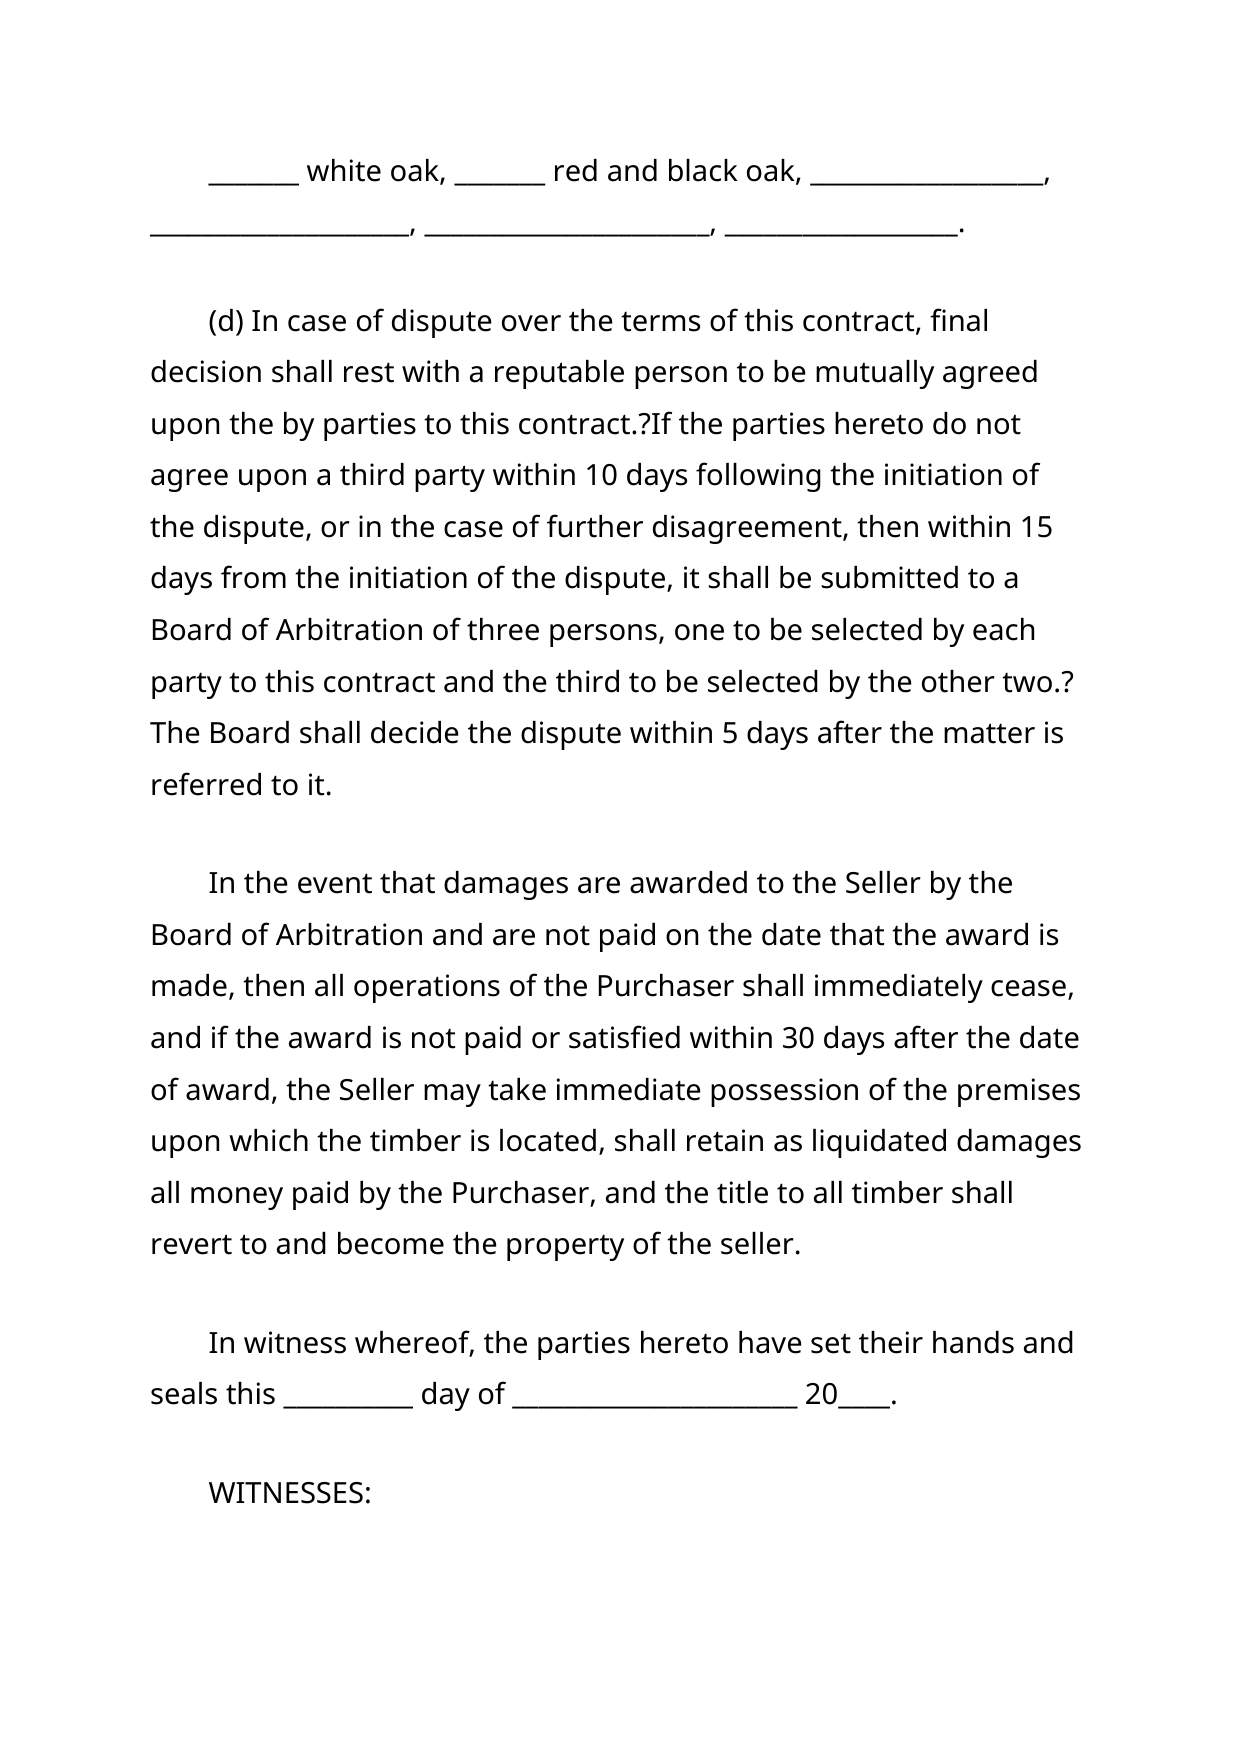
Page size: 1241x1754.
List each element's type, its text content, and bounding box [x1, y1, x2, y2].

text _______ white oak, _______ red and black oak, __________________, ____________________, ______________________, __________________. [150, 150, 1090, 241]
text In the event that damages are awarded to the Seller by the Board of Arbitration and are not paid on the date that the award is made, then all operations of the Purchaser shall immediately cease, and if the award is not paid or satisfied within 30 days after the date of award, the Seller may take immediate possession of the premises upon which the timber is located, shall retain as liquidated damages all money paid by the Purchaser, and the title to all timber shall revert to and become the property of the seller. [150, 862, 1090, 1263]
text In witness whereof, the parties hereto have set their hands and seals this __________ day of ______________________ 20____. [150, 1322, 1090, 1413]
text (d) In case of dispute over the terms of this contract, final decision shall rest with a reputable person to be mutually agreed upon the by parties to this contract.?If the parties hereto do not agree upon a third party within 10 days following the initiation of the dispute, or in the case of further disagreement, then within 15 days from the initiation of the dispute, it shall be submitted to a Board of Arbitration of three persons, one to be selected by each party to this contract and the third to be selected by the other two.?The Board shall decide the dispute within 5 days after the matter is referred to it. [150, 300, 1090, 804]
text WITNESSES: [150, 1472, 1090, 1512]
